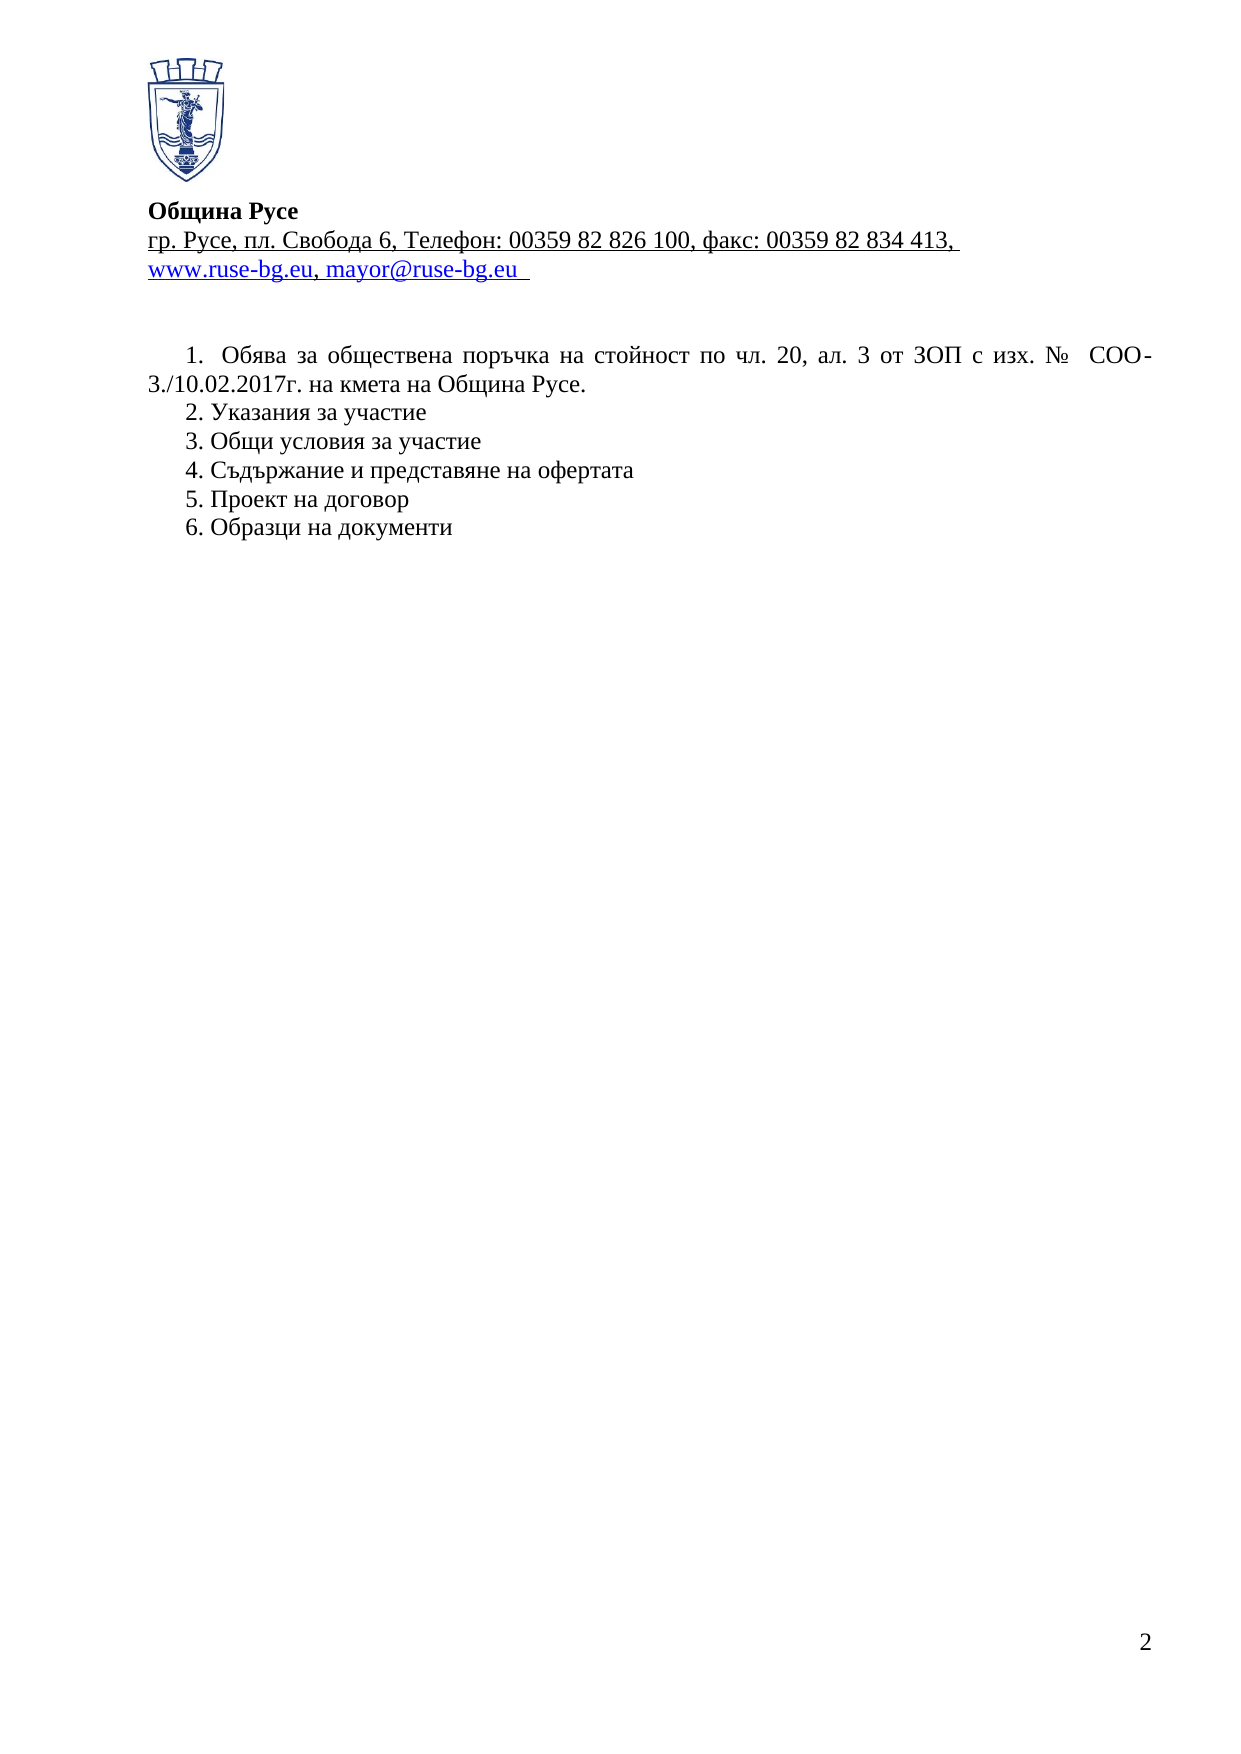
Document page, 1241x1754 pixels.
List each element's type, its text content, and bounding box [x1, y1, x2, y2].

text 5. Проект на договор [185, 484, 1152, 512]
picture [147, 58, 225, 182]
text 6. Образци на документи [148, 512, 1152, 541]
text 2. Указания за участие [185, 397, 1152, 426]
text 3. Общи условия за участие [148, 426, 1152, 455]
text 4. Съдържание и представяне на офертата [148, 455, 1152, 484]
list Обява за обществена поръчка на стойност по чл. 20, ал. 3 от ЗОП с изх. № СОО-3./10.02.2017г. на кмета на Община Русе. [148, 340, 1152, 397]
